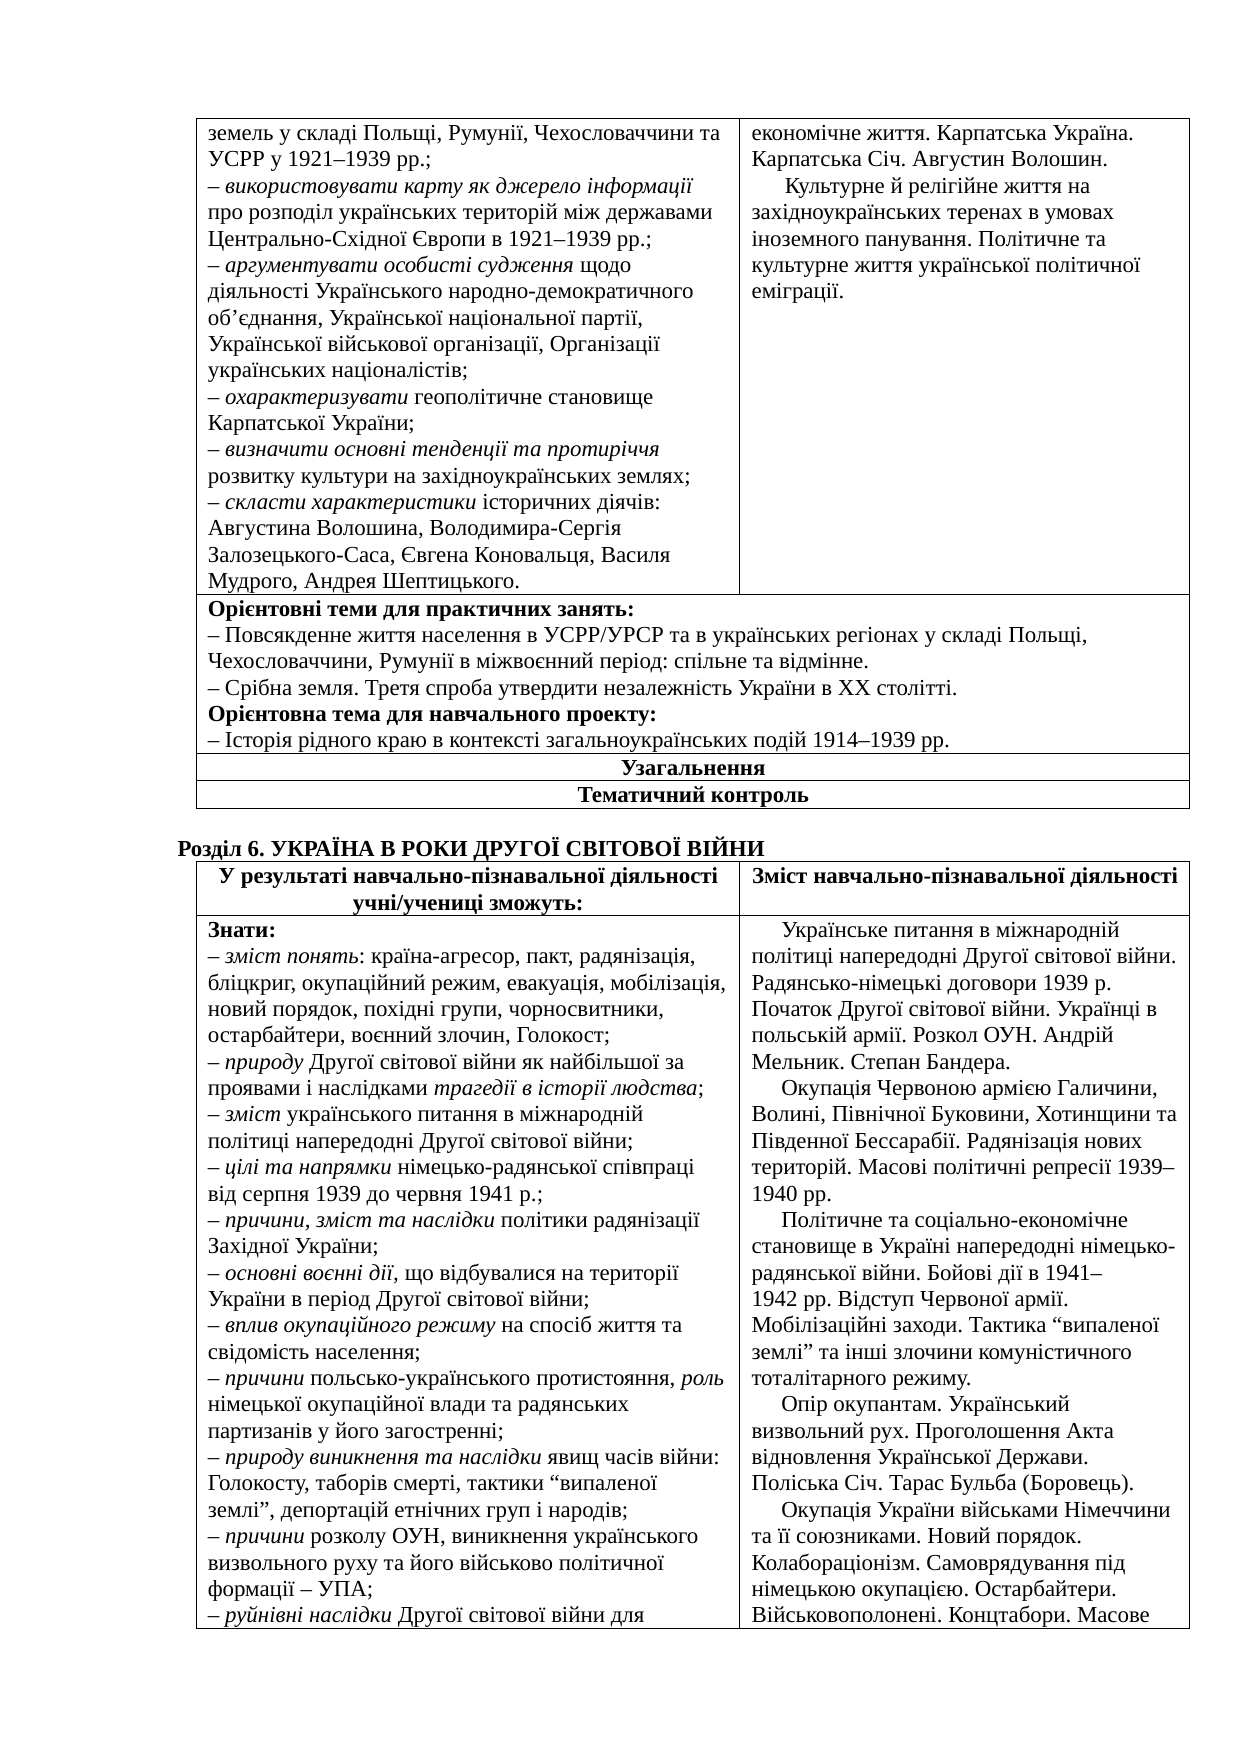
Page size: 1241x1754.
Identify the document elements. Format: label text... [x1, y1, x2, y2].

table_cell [740, 916, 1189, 1628]
table_header У результаті навчально-пізнавальної діяльності учні/учениці зможуть: [197, 862, 739, 915]
table_header Зміст навчально-пізнавальної діяльності [740, 862, 1189, 915]
text Розділ 6. УКРАЇНА В РОКИ ДРУГОЇ СВІТОВОЇ ВІЙНИ [177, 835, 1152, 861]
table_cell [197, 119, 739, 593]
table_cell Орієнтовні теми для практичних занять: – Повсякденне життя населення в УСРР/УРСР та в українських регіонах у складі Польщі, Чехословаччини, Румунії в міжвоєнний період: спільне та відмінне. – Срібна земля. Третя спроба утвердити незалежність України в ХХ столітті. Орієнтовна тема для навчального проекту: – Історія рідного краю в контексті загальноукраїнських подій 1914–1939 рр. [197, 595, 1189, 753]
table_cell Тематичний контроль [197, 781, 1189, 807]
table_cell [197, 916, 739, 1628]
table_cell Узагальнення [197, 754, 1189, 780]
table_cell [740, 119, 1189, 593]
